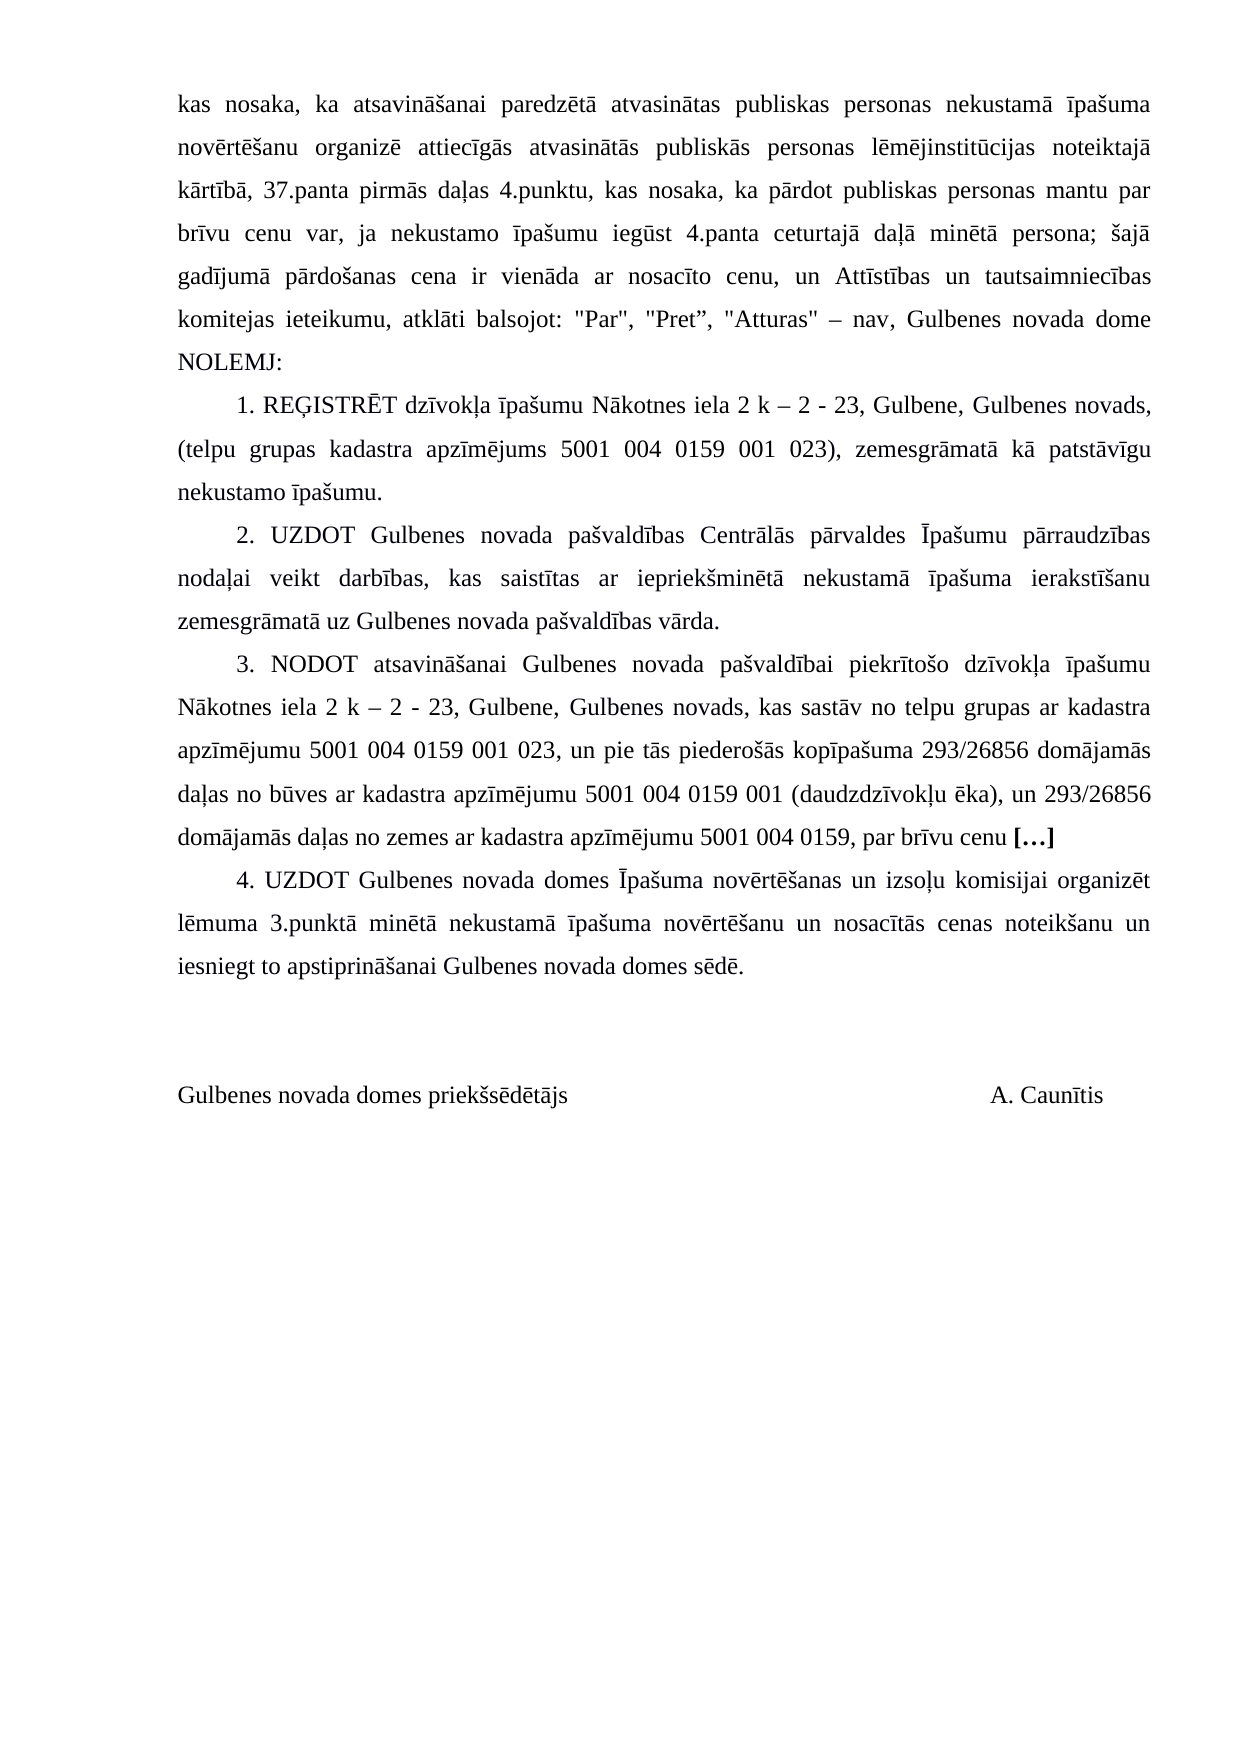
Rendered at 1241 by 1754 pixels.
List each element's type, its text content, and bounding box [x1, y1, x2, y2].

text 2. UZDOT Gulbenes novada pašvaldības Centrālās pārvaldes Īpašumu pārraudzības nodaļai veikt darbības, kas saistītas ar iepriekšminētā nekustamā īpašuma ierakstīšanu zemesgrāmatā uz Gulbenes novada pašvaldības vārda. [177, 520, 1152, 635]
text 1. REĢISTRĒT dzīvokļa īpašumu Nākotnes iela 2 k – 2 - 23, Gulbene, Gulbenes novads, (telpu grupas kadastra apzīmējums 5001 004 0159 001 023), zemesgrāmatā kā patstāvīgu nekustamo īpašumu. [177, 391, 1152, 506]
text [177, 89, 1152, 376]
text 3. NODOT atsavināšanai Gulbenes novada pašvaldībai piekrītošo dzīvokļa īpašumu Nākotnes iela 2 k – 2 - 23, Gulbene, Gulbenes novads, kas sastāv no telpu grupas ar kadastra apzīmējumu 5001 004 0159 001 023, un pie tās piederošās kopīpašuma 293/26856 domājamās daļas no būves ar kadastra apzīmējumu 5001 004 0159 001 (daudzdzīvokļu ēka), un 293/26856 domājamās daļas no zemes ar kadastra apzīmējumu 5001 004 0159, par brīvu cenu […] [177, 649, 1152, 851]
text 4. UZDOT Gulbenes novada domes Īpašuma novērtēšanas un izsoļu komisijai organizēt lēmuma 3.punktā minētā nekustamā īpašuma novērtēšanu un nosacītās cenas noteikšanu un iesniegt to apstiprināšanai Gulbenes novada domes sēdē. [177, 865, 1152, 980]
text Gulbenes novada domes priekšsēdētājs A. Caunītis [177, 1081, 1152, 1109]
